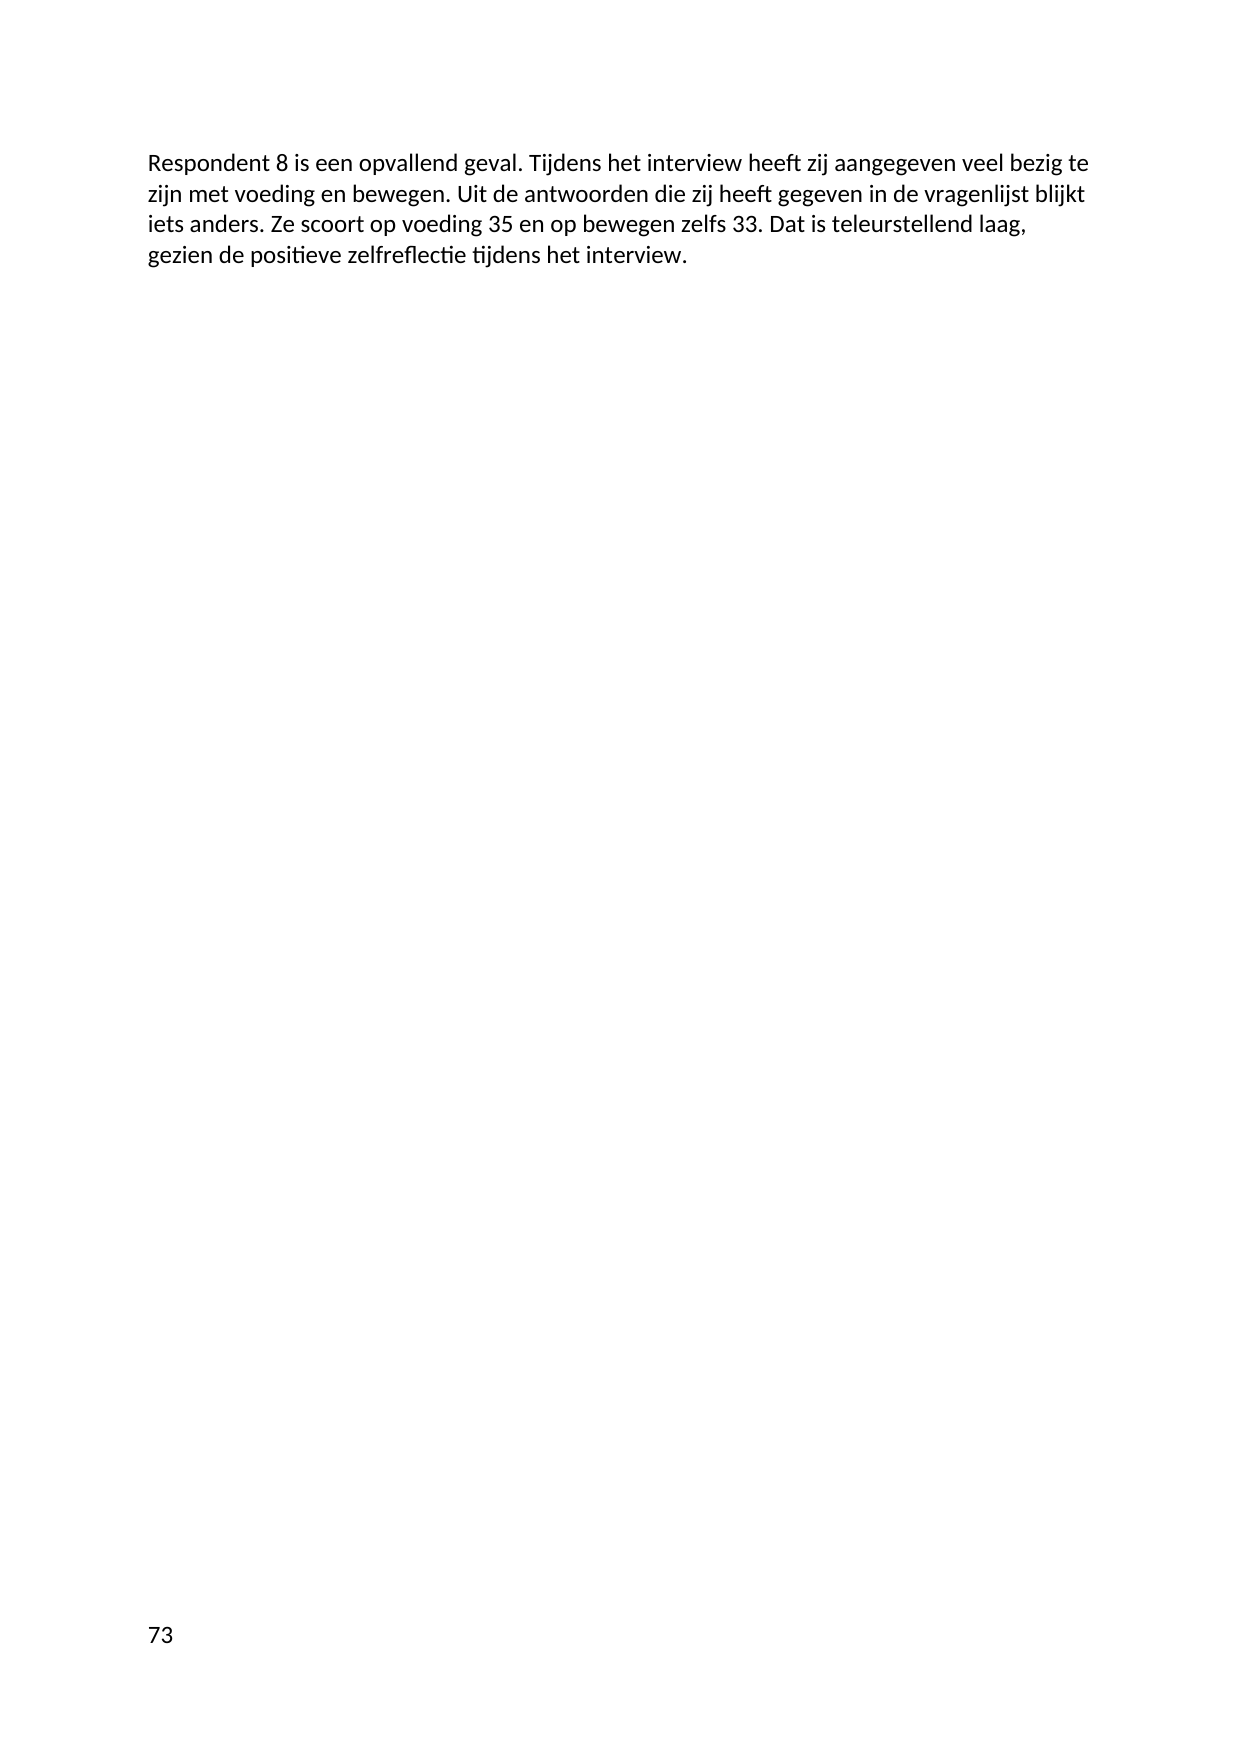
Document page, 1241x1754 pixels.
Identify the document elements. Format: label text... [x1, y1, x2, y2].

text Respondent 8 is een opvallend geval. Tijdens het interview heeft zij aangegeven veel bezig te zijn met voeding en bewegen. Uit de antwoorden die zij heeft gegeven in de vragenlijst blijkt iets anders. Ze scoort op voeding 35 en op bewegen zelfs 33. Dat is teleurstellend laag, gezien de positieve zelfreflectie tijdens het interview. [148, 148, 1093, 270]
